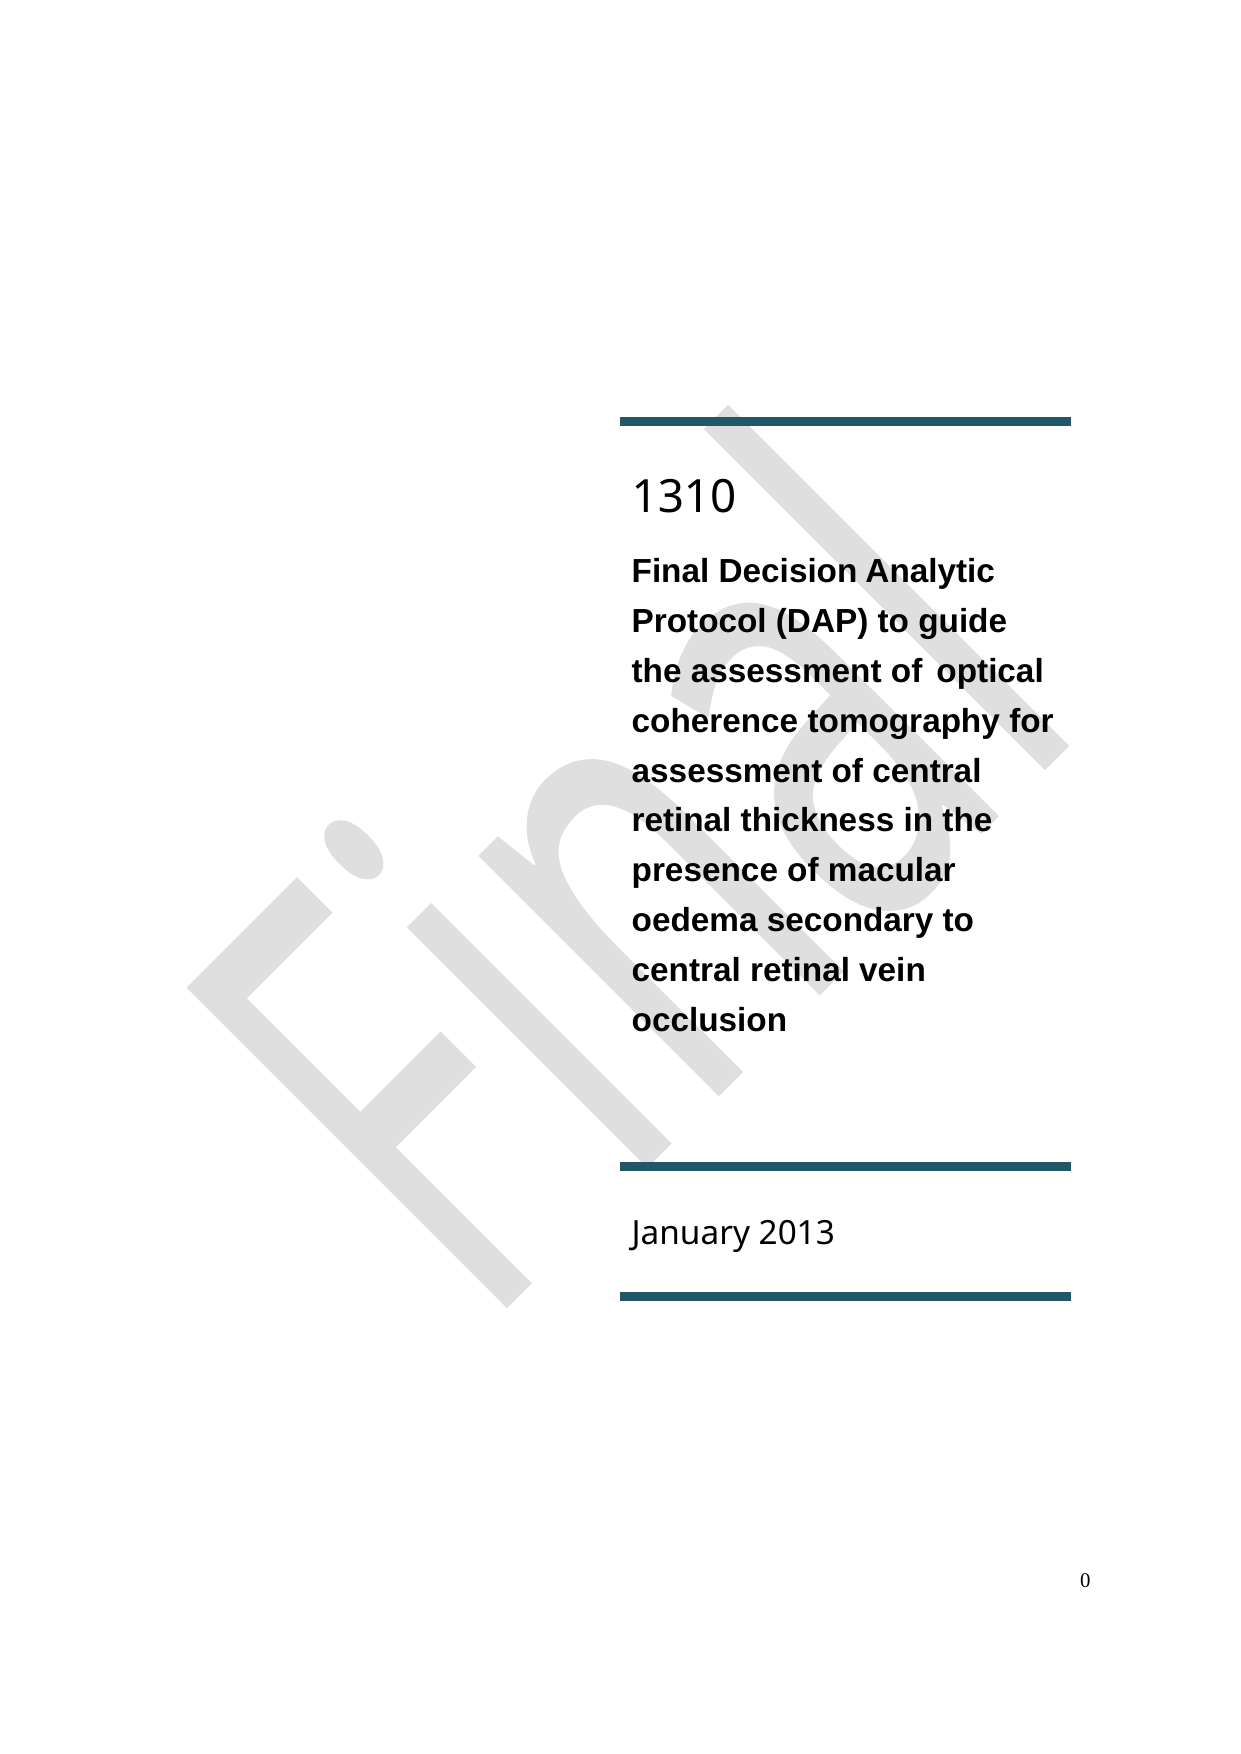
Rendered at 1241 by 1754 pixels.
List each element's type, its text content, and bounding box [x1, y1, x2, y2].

table_header 1310 Final Decision Analytic Protocol (DAP) to guide the assessment of optical coherence tomography for assessment of central retinal thickness in the presence of macular oedema secondary to central retinal vein occlusion [620, 426, 1071, 1162]
table_cell January 2013 [620, 1171, 1071, 1292]
